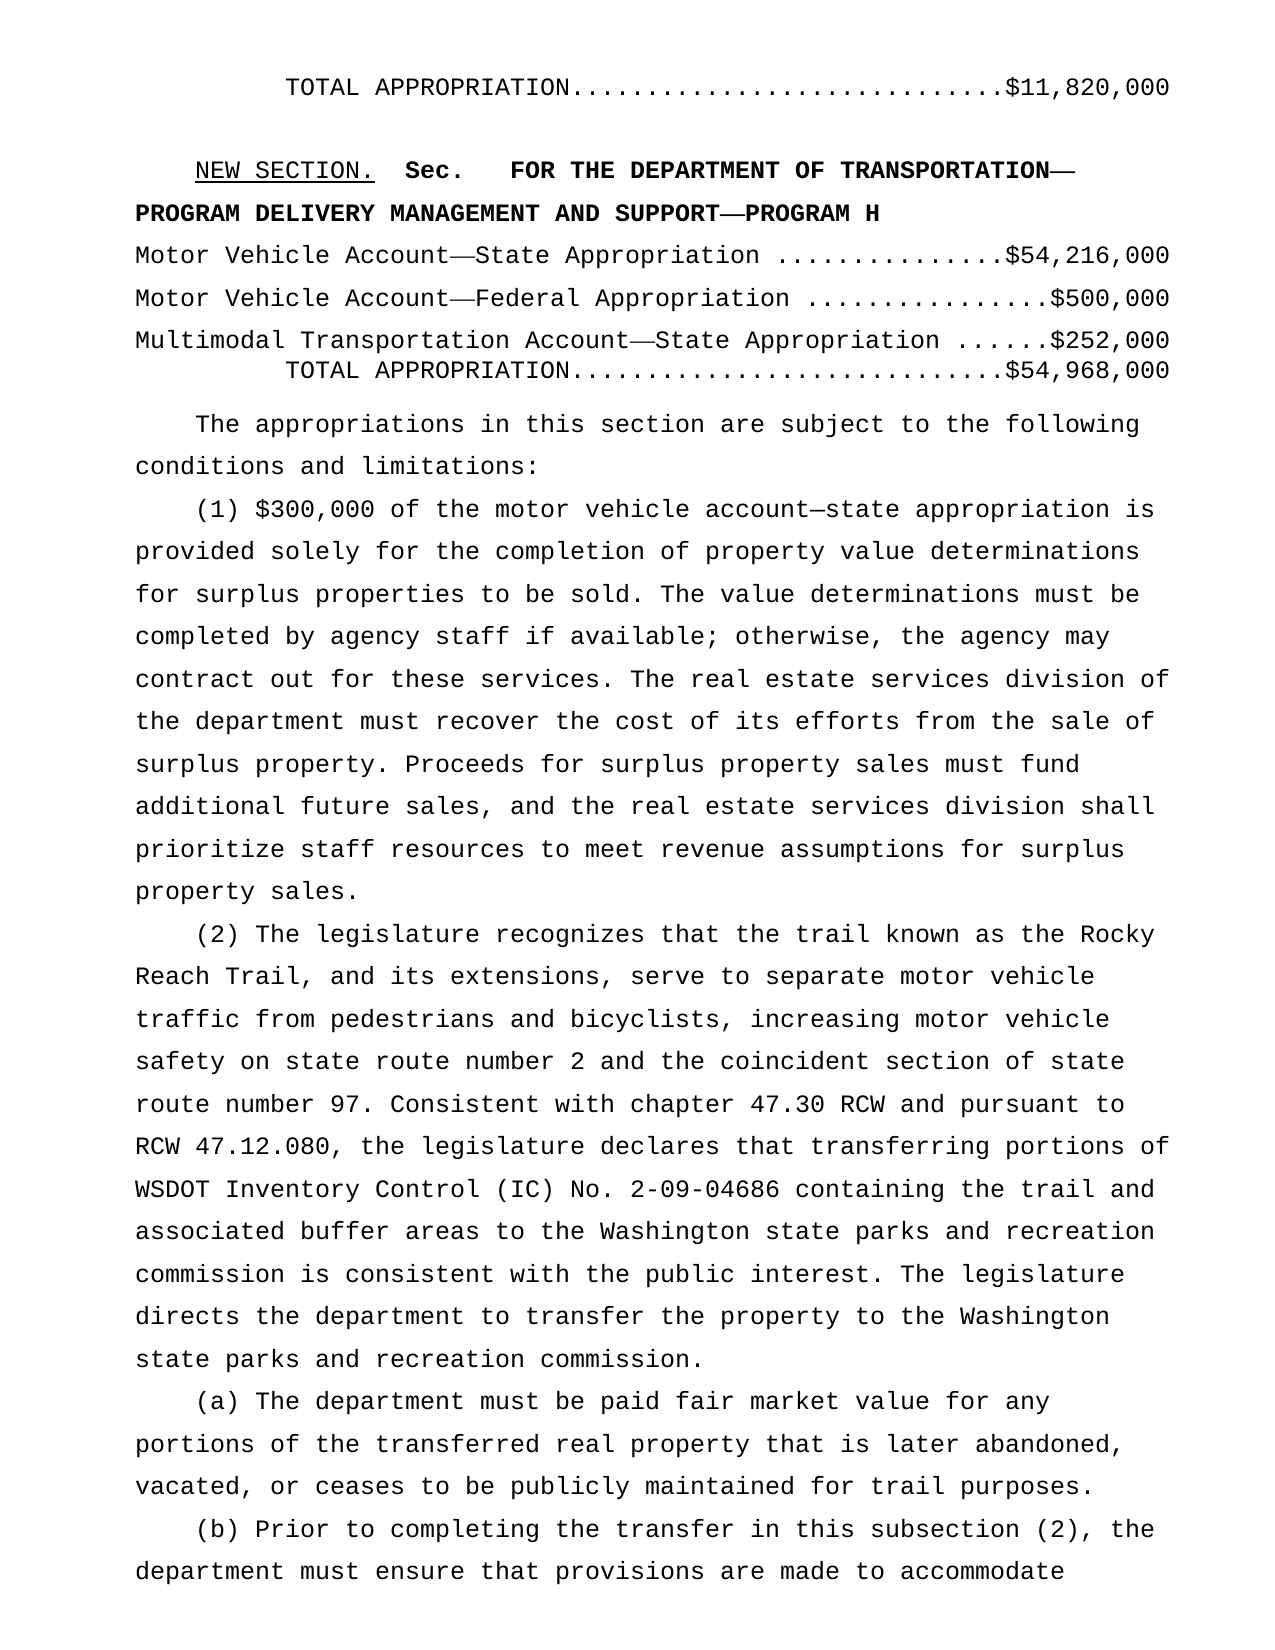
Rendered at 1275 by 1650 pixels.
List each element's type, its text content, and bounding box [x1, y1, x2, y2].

text Motor Vehicle Account—State Appropriation $54,216,000 [135, 230, 1170, 272]
text The appropriations in this section are subject to the following conditions and limitations: [135, 398, 1170, 483]
text (a) The department must be paid fair market value for any portions of the transferred real property that is later abandoned, vacated, or ceases to be publicly maintained for trail purposes. [135, 1376, 1170, 1503]
text Motor Vehicle Account—Federal Appropriation $500,000 [135, 272, 1170, 315]
text (2) The legislature recognizes that the trail known as the Rocky Reach Trail, and its extensions, serve to separate motor vehicle traffic from pedestrians and bicyclists, increasing motor vehicle safety on state route number 2 and the coincident section of state route number 97. Consistent with chapter 47.30 RCW and pursuant to RCW 47.12.080, the legislature declares that transferring portions of WSDOT Inventory Control (IC) No. 2-09-04686 containing the trail and associated buffer areas to the Washington state parks and recreation commission is consistent with the public interest. The legislature directs the department to transfer the property to the Washington state parks and recreation commission. [135, 908, 1170, 1376]
text NEW SECTION. Sec. FOR THE DEPARTMENT OF TRANSPORTATION—PROGRAM DELIVERY MANAGEMENT AND SUPPORT—PROGRAM H [135, 145, 1170, 230]
text Multimodal Transportation Account—State Appropriation $252,000 [135, 315, 1170, 357]
text TOTAL APPROPRIATION $54,968,000 [135, 357, 1170, 386]
text (1) $300,000 of the motor vehicle account—state appropriation is provided solely for the completion of property value determinations for surplus properties to be sold. The value determinations must be completed by agency staff if available; otherwise, the agency may contract out for these services. The real estate services division of the department must recover the cost of its efforts from the sale of surplus property. Proceeds for surplus property sales must fund additional future sales, and the real estate services division shall prioritize staff resources to meet revenue assumptions for surplus property sales. [135, 483, 1170, 908]
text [135, 1503, 1170, 1588]
text TOTAL APPROPRIATION $11,820,000 [135, 75, 1170, 103]
